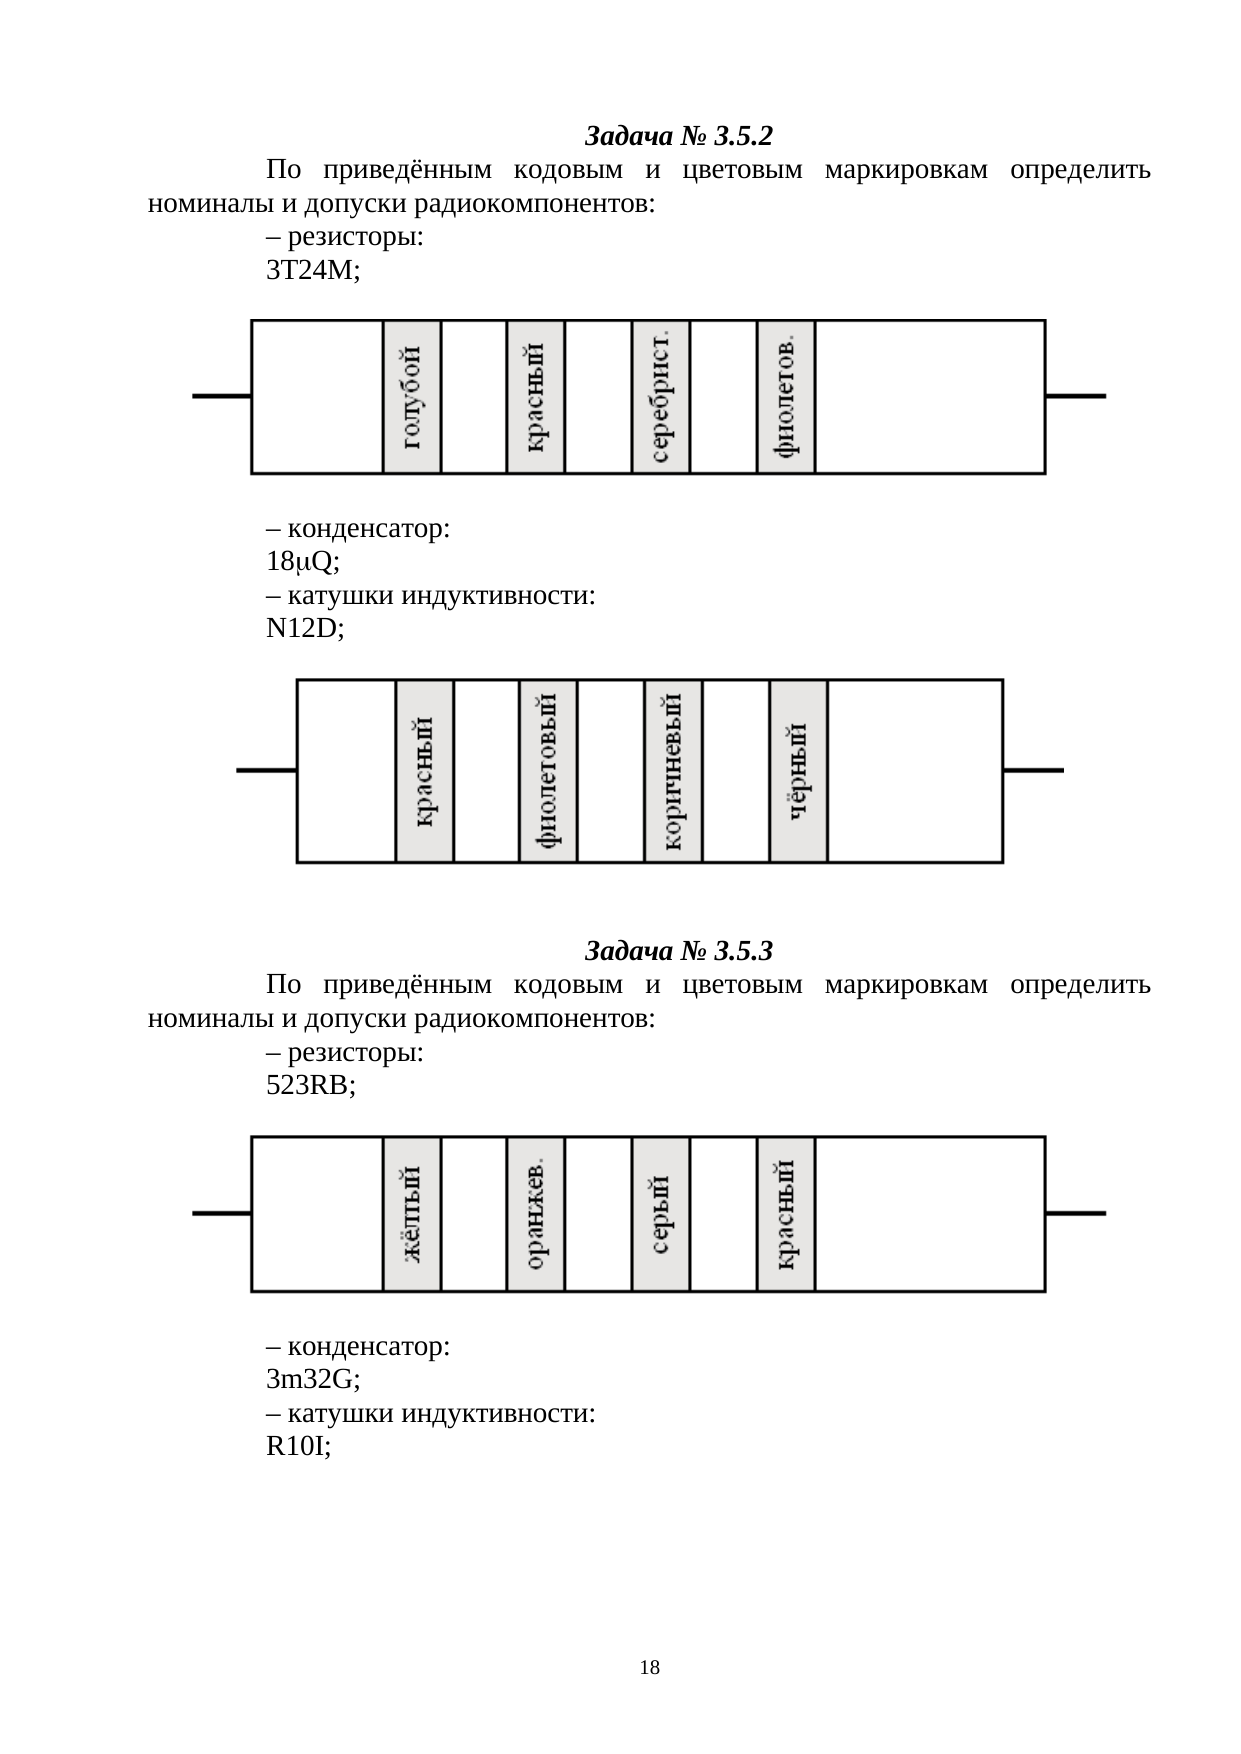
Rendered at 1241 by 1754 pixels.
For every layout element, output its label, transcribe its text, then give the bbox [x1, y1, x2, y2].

subtitle Задача № 3.5.3 [148, 933, 1152, 967]
text – резисторы: [148, 219, 1152, 252]
text – конденсатор: [148, 1328, 1152, 1362]
text – резисторы: [148, 1034, 1152, 1067]
text 3T24M; [148, 252, 1152, 286]
picture [191, 319, 1108, 477]
text 18Q; [148, 544, 1152, 577]
text – катушки индуктивности: [148, 1395, 1152, 1429]
text По приведённым кодовым и цветовым маркировкам определить номиналы и допуски радиокомпонентов: [148, 152, 1152, 219]
subtitle Задача № 3.5.2 [148, 118, 1152, 152]
picture [235, 677, 1064, 866]
text – конденсатор: [148, 510, 1152, 544]
picture [191, 1134, 1108, 1295]
text – катушки индуктивности: [148, 577, 1152, 611]
text 523RB; [148, 1067, 1152, 1101]
text N12D; [148, 611, 1152, 644]
text По приведённым кодовым и цветовым маркировкам определить номиналы и допуски радиокомпонентов: [148, 967, 1152, 1034]
text R10I; [148, 1429, 1152, 1462]
text 3m32G; [148, 1362, 1152, 1395]
